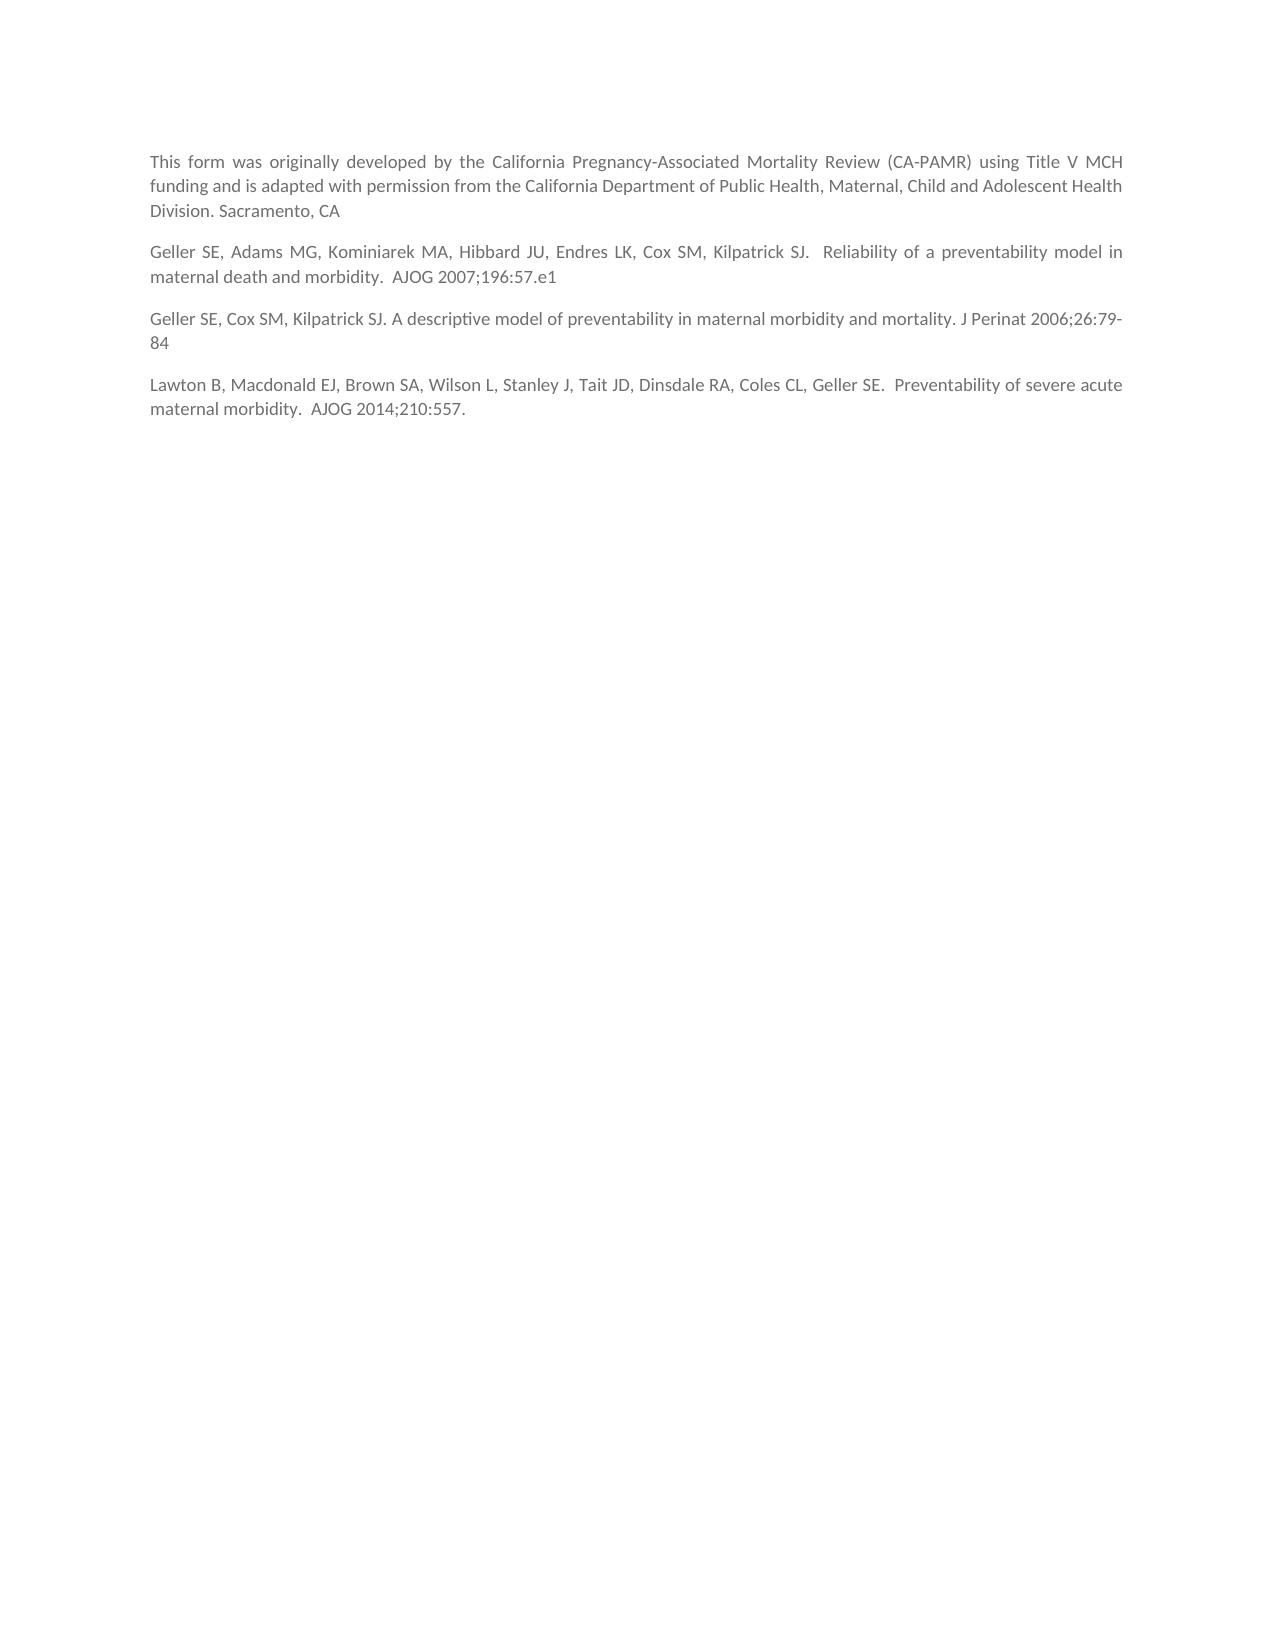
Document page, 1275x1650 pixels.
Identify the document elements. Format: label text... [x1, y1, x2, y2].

text Lawton B, Macdonald EJ, Brown SA, Wilson L, Stanley J, Tait JD, Dinsdale RA, Coles CL, Geller SE. Preventability of severe acute maternal morbidity. AJOG 2014;210:557. [150, 396, 1125, 420]
text Geller SE, Cox SM, Kilpatrick SJ. A descriptive model of preventability in maternal morbidity and mortality. J Perinat 2006;26:79-84 [150, 330, 1125, 354]
text Geller SE, Adams MG, Kominiarek MA, Hibbard JU, Endres LK, Cox SM, Kilpatrick SJ. Reliability of a preventability model in maternal death and morbidity. AJOG 2007;196:57.e1 [150, 264, 1125, 288]
text This form was originally developed by the California Pregnancy-Associated Mortality Review (CA-PAMR) using Title V MCH funding and is adapted with permission from the California Department of Public Health, Maternal, Child and Adolescent Health Division. Sacramento, CA [150, 198, 1125, 222]
